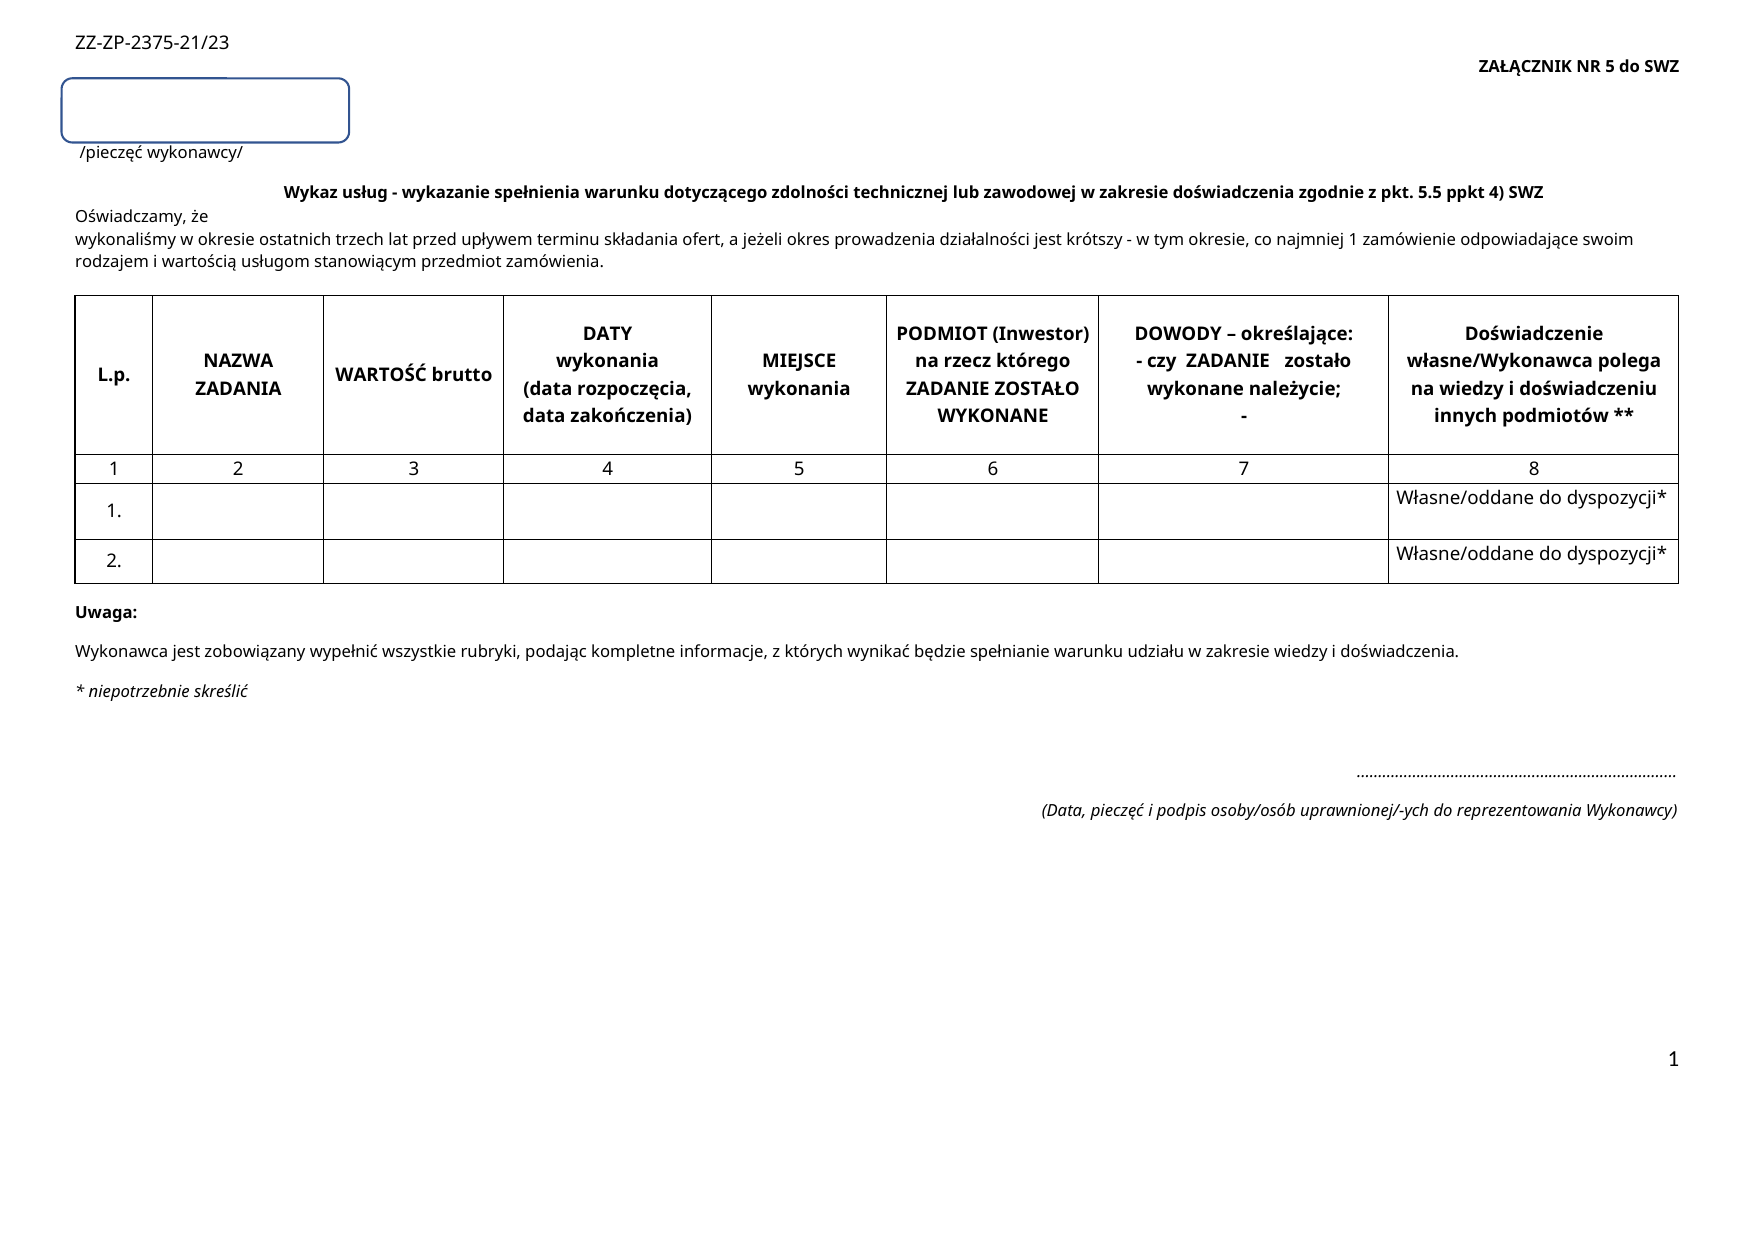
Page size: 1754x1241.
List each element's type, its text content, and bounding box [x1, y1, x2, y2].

table_cell 1 [76, 455, 152, 483]
table_cell 6 [887, 455, 1098, 483]
table_cell Własne/oddane do dyspozycji* [1389, 540, 1678, 583]
table_cell 4 [504, 455, 711, 483]
table_header DOWODY – określające: - czy ZADANIE zostało wykonane należycie; - [1099, 296, 1388, 454]
table_cell 1. [76, 484, 152, 539]
table_header NAZWA ZADANIA [153, 296, 323, 454]
table_cell 2 [153, 455, 323, 483]
table_cell [712, 484, 886, 539]
table_cell 5 [712, 455, 886, 483]
text Wykaz usług - wykazanie spełnienia warunku dotyczącego zdolności technicznej lub zawodowej w zakresie doświadczenia zgodnie z pkt. 5.5 ppkt 4) SWZ [75, 177, 1753, 204]
table_cell [153, 540, 323, 583]
table_cell Własne/oddane do dyspozycji* [1389, 484, 1678, 539]
text ………………………………………………………………… [75, 756, 1679, 783]
text wykonaliśmy w okresie ostatnich trzech lat przed upływem terminu składania ofert, a jeżeli okres prowadzenia działalności jest krótszy - w tym okresie, co najmniej 1 zamówienie odpowiadające swoim rodzajem i wartością usługom stanowiącym przedmiot zamówienia. [75, 227, 1679, 272]
table_cell [887, 540, 1098, 583]
text /pieczęć wykonawcy/ [75, 137, 1679, 164]
text Wykonawca jest zobowiązany wypełnić wszystkie rubryki, podając kompletne informacje, z których wynikać będzie spełnianie warunku udziału w zakresie wiedzy i doświadczenia. [75, 636, 1679, 663]
table_cell [1099, 540, 1388, 583]
table_header WARTOŚĆ brutto [324, 296, 503, 454]
text Uwaga: [75, 596, 1679, 623]
table_cell [324, 484, 503, 539]
table_cell [504, 540, 711, 583]
text Oświadczamy, że [75, 204, 1679, 227]
table_cell [1099, 484, 1388, 539]
table_header PODMIOT (Inwestor) na rzecz którego ZADANIE ZOSTAŁO WYKONANE [887, 296, 1098, 454]
table_cell [504, 484, 711, 539]
table_cell 7 [1099, 455, 1388, 483]
text * niepotrzebnie skreślić [75, 676, 1679, 703]
table_cell 8 [1389, 455, 1678, 483]
table_cell 3 [324, 455, 503, 483]
table_header L.p. [76, 296, 152, 454]
table_header DATY wykonania (data rozpoczęcia, data zakończenia) [504, 296, 711, 454]
table_cell [324, 540, 503, 583]
table_cell [712, 540, 886, 583]
table_header MIEJSCE wykonania [712, 296, 886, 454]
table_cell [887, 484, 1098, 539]
table_cell 2. [76, 540, 152, 583]
text (Data, pieczęć i podpis osoby/osób uprawnionej/-ych do reprezentowania Wykonawcy) [75, 795, 1679, 822]
table_header Doświadczenie własne/Wykonawca polega na wiedzy i doświadczeniu innych podmiotów ** [1389, 296, 1678, 454]
table_cell [153, 484, 323, 539]
